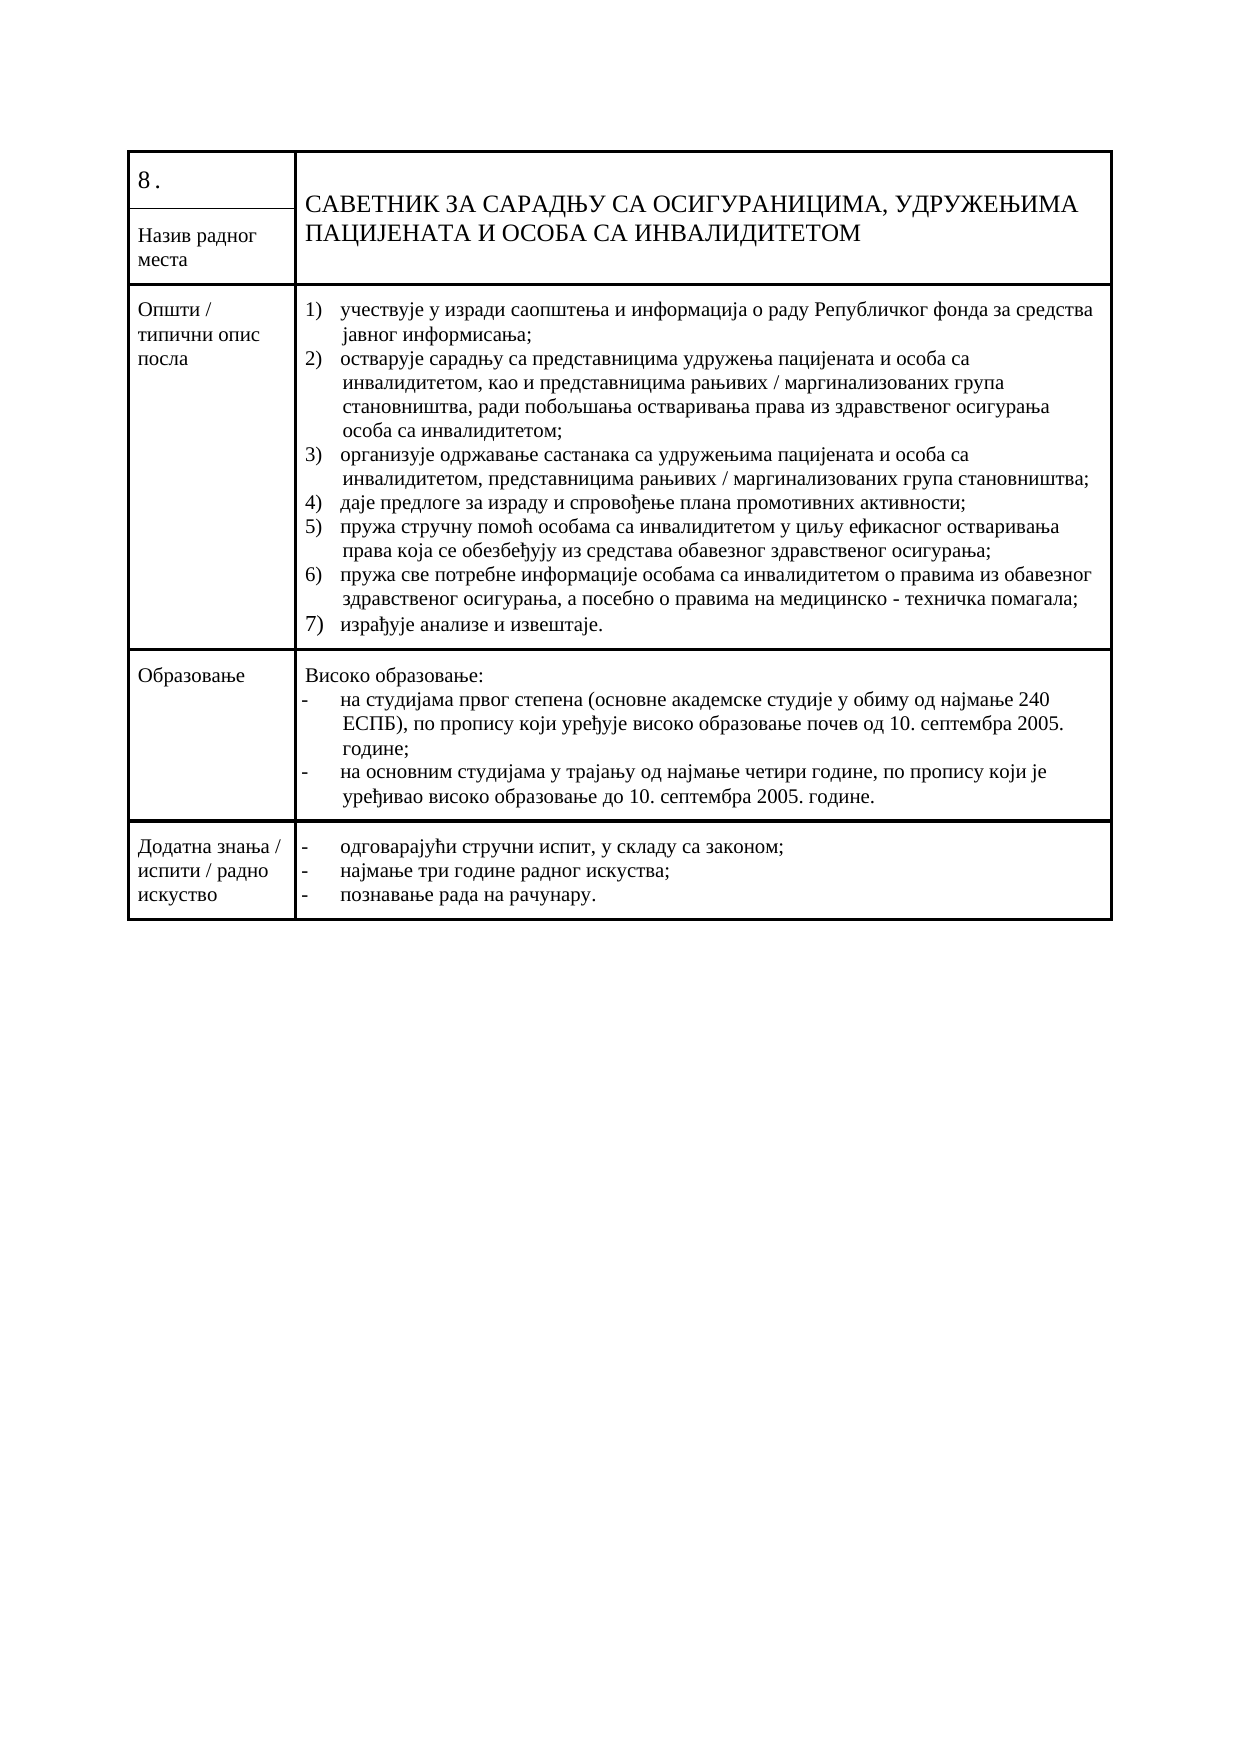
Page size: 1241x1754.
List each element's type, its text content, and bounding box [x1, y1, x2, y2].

table_cell Додатна знања / испити / радно искуство [130, 823, 294, 918]
table_cell одговарајући стручни испит, у складу са законом; најмање три године радног искуства; познавање рада на рачунару. [297, 823, 1110, 918]
table_cell Општи / типични опис посла [130, 286, 294, 648]
table_cell Високо образовање: на студијама првог степена (основне академске студије у обиму од најмање 240 ЕСПБ), по пропису који уређује високо образовање почев од 10. септембра 2005. године; на основним студијама у трајању од најмање четири године, по пропису који је уређивао високо образовање до 10. септембра 2005. године. [297, 651, 1110, 819]
table_header САВЕТНИК ЗА САРАДЊУ СА ОСИГУРАНИЦИМА, УДРУЖЕЊИМА ПАЦИЈЕНАТА И ОСОБА СА ИНВАЛИДИТЕТОМ [297, 153, 1110, 282]
table_cell учествује у изради саопштења и информација о раду Републичког фонда за средства јавног информисања; остварује сарадњу са представницима удружења пацијената и особа са инвалидитетом, као и представницима рањивих / маргинализованих група становништва, ради побољшања остваривања права из здравственог осигурања особа са инвалидитетом; организује одржавање састанака са удружењима пацијената и особа са инвалидитетом, представницима рањивих / маргинализованих група становништва; даје предлоге за израду и спровођење плана промотивних активности; пружа стручну помоћ особама са инвалидитетом у циљу ефикасног остваривања права која се обезбеђују из средстава обавезног здравственог осигурања; пружа све потребне информације особама са инвалидитетом о правима из обавезног здравственог осигурања, а посебно о правима на медицинско - техничка помагала; израђује анализе и извештаје. [297, 286, 1110, 648]
table_header 8. [130, 153, 294, 208]
table_cell Назив радног места [130, 209, 294, 282]
table_cell Образовање [130, 651, 294, 819]
